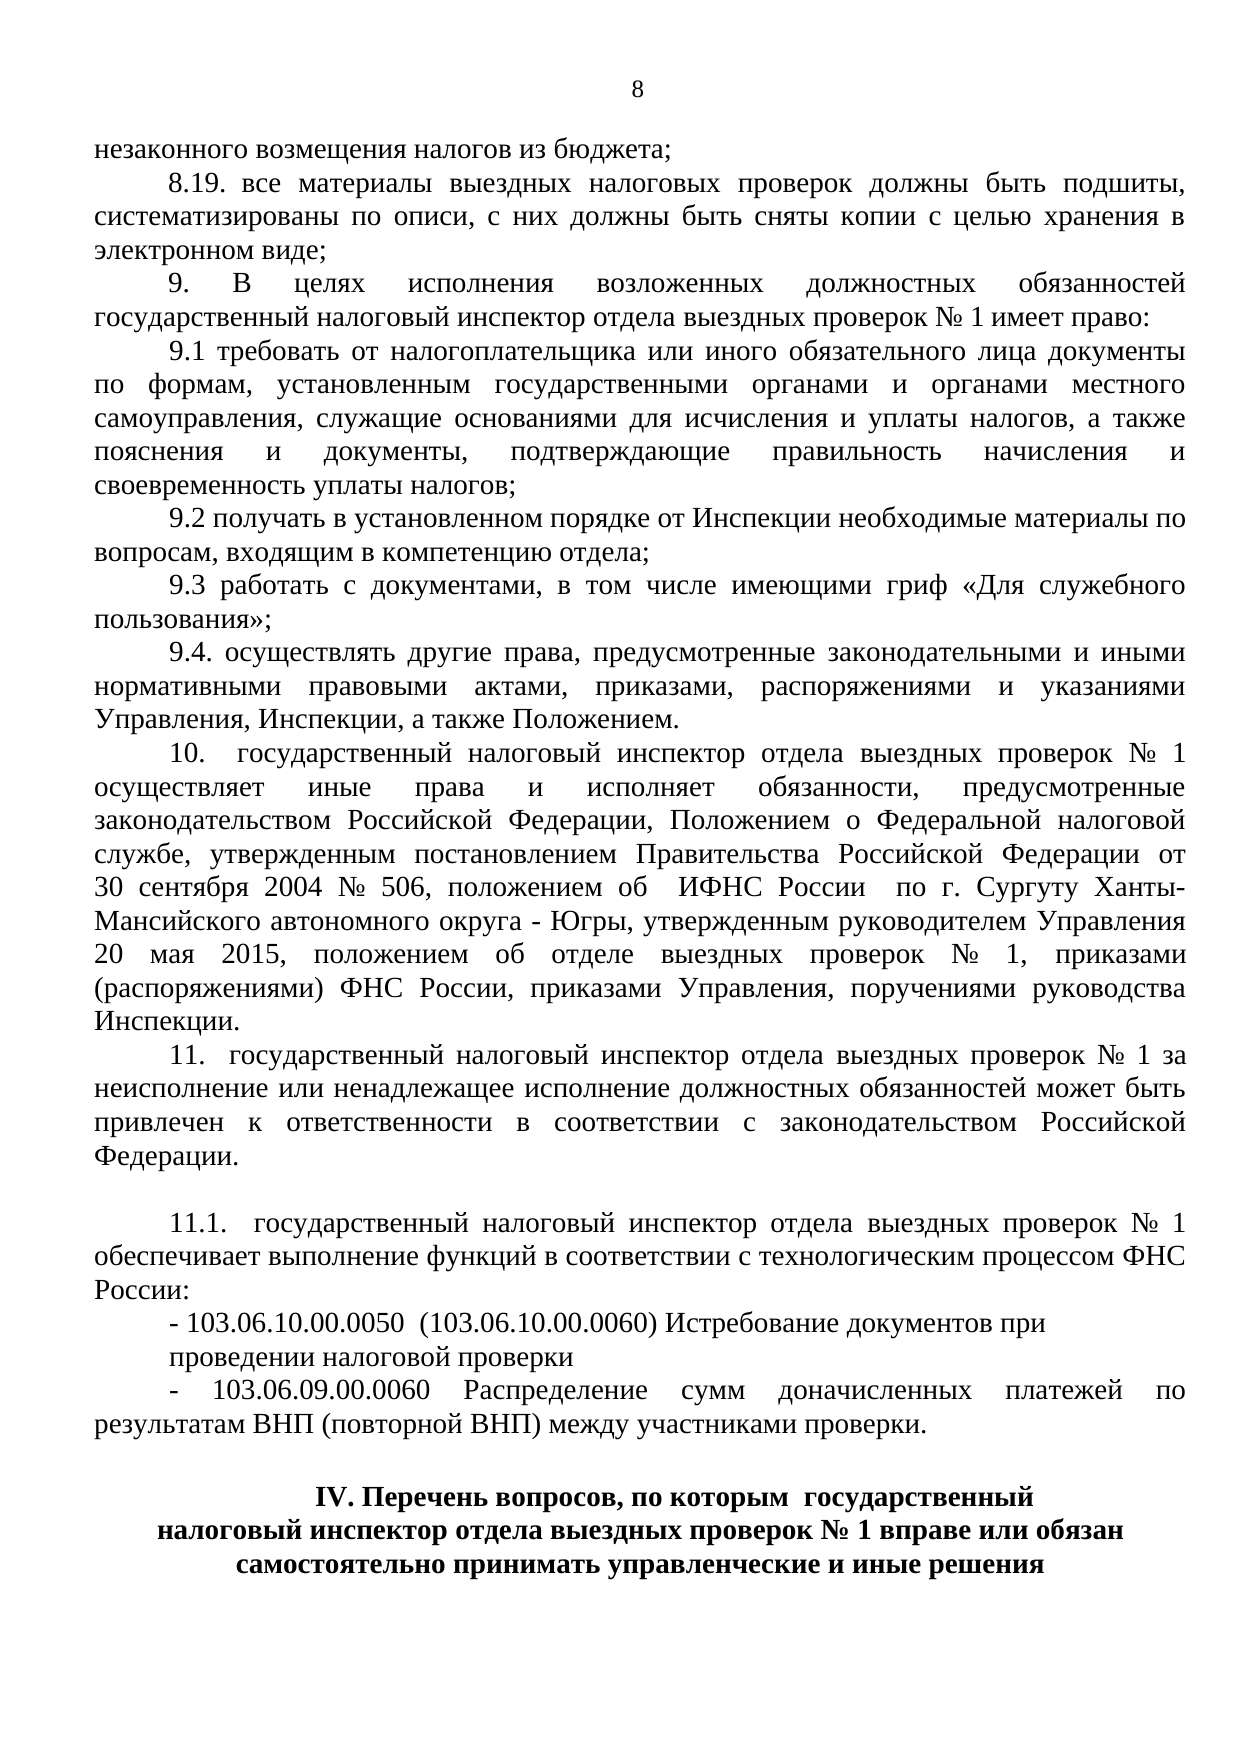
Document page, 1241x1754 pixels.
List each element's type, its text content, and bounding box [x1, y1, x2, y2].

text 9.1 требовать от налогоплательщика или иного обязательного лица документы по формам, установленным государственными органами и органами местного самоуправления, служащие основаниями для исчисления и уплаты налогов, а также пояснения и документы, подтверждающие правильность начисления и своевременность уплаты налогов; [94, 333, 1187, 500]
text 11.1. государственный налоговый инспектор отдела выездных проверок № 1 обеспечивает выполнение функций в соответствии с технологическим процессом ФНС России: [94, 1205, 1187, 1305]
text проведении налоговой проверки [94, 1339, 1187, 1372]
text IV. Перечень вопросов, по которым государственный налоговый инспектор отдела выездных проверок № 1 вправе или обязан самостоятельно принимать управленческие и иные решения [94, 1479, 1187, 1579]
text 10. государственный налоговый инспектор отдела выездных проверок № 1 осуществляет иные права и исполняет обязанности, предусмотренные законодательством Российской Федерации, Положением о Федеральной налоговой службе, утвержденным постановлением Правительства Российской Федерации от 30 сентября 2004 № 506, положением об ИФНС России по г. Сургуту Ханты-Мансийского автономного округа - Югры, утвержденным руководителем Управления 20 мая 2015, положением об отделе выездных проверок № 1, приказами (распоряжениями) ФНС России, приказами Управления, поручениями руководства Инспекции. [94, 735, 1187, 1037]
text 9.3 работать с документами, в том числе имеющими гриф «Для служебного пользования»; [94, 567, 1187, 634]
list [94, 131, 1186, 165]
text 9. В целях исполнения возложенных должностных обязанностей государственный налоговый инспектор отдела выездных проверок № 1 имеет право: [94, 266, 1186, 333]
text 11. государственный налоговый инспектор отдела выездных проверок № 1 за неисполнение или ненадлежащее исполнение должностных обязанностей может быть привлечен к ответственности в соответствии с законодательством Российской Федерации. [94, 1037, 1187, 1171]
list все материалы выездных налоговых проверок должны быть подшиты, систематизированы по описи, с них должны быть сняты копии с целью хранения в электронном виде; [94, 165, 1186, 266]
text 9.4. осуществлять другие права, предусмотренные законодательными и иными нормативными правовыми актами, приказами, распоряжениями и указаниями Управления, Инспекции, а также Положением. [94, 634, 1187, 735]
text - 103.06.09.00.0060 Распределение сумм доначисленных платежей по результатам ВНП (повторной ВНП) между участниками проверки. [94, 1372, 1187, 1439]
text - 103.06.10.00.0050 (103.06.10.00.0060) Истребование документов при [94, 1305, 1187, 1339]
text 9.2 получать в установленном порядке от Инспекции необходимые материалы по вопросам, входящим в компетенцию отдела; [94, 500, 1187, 567]
